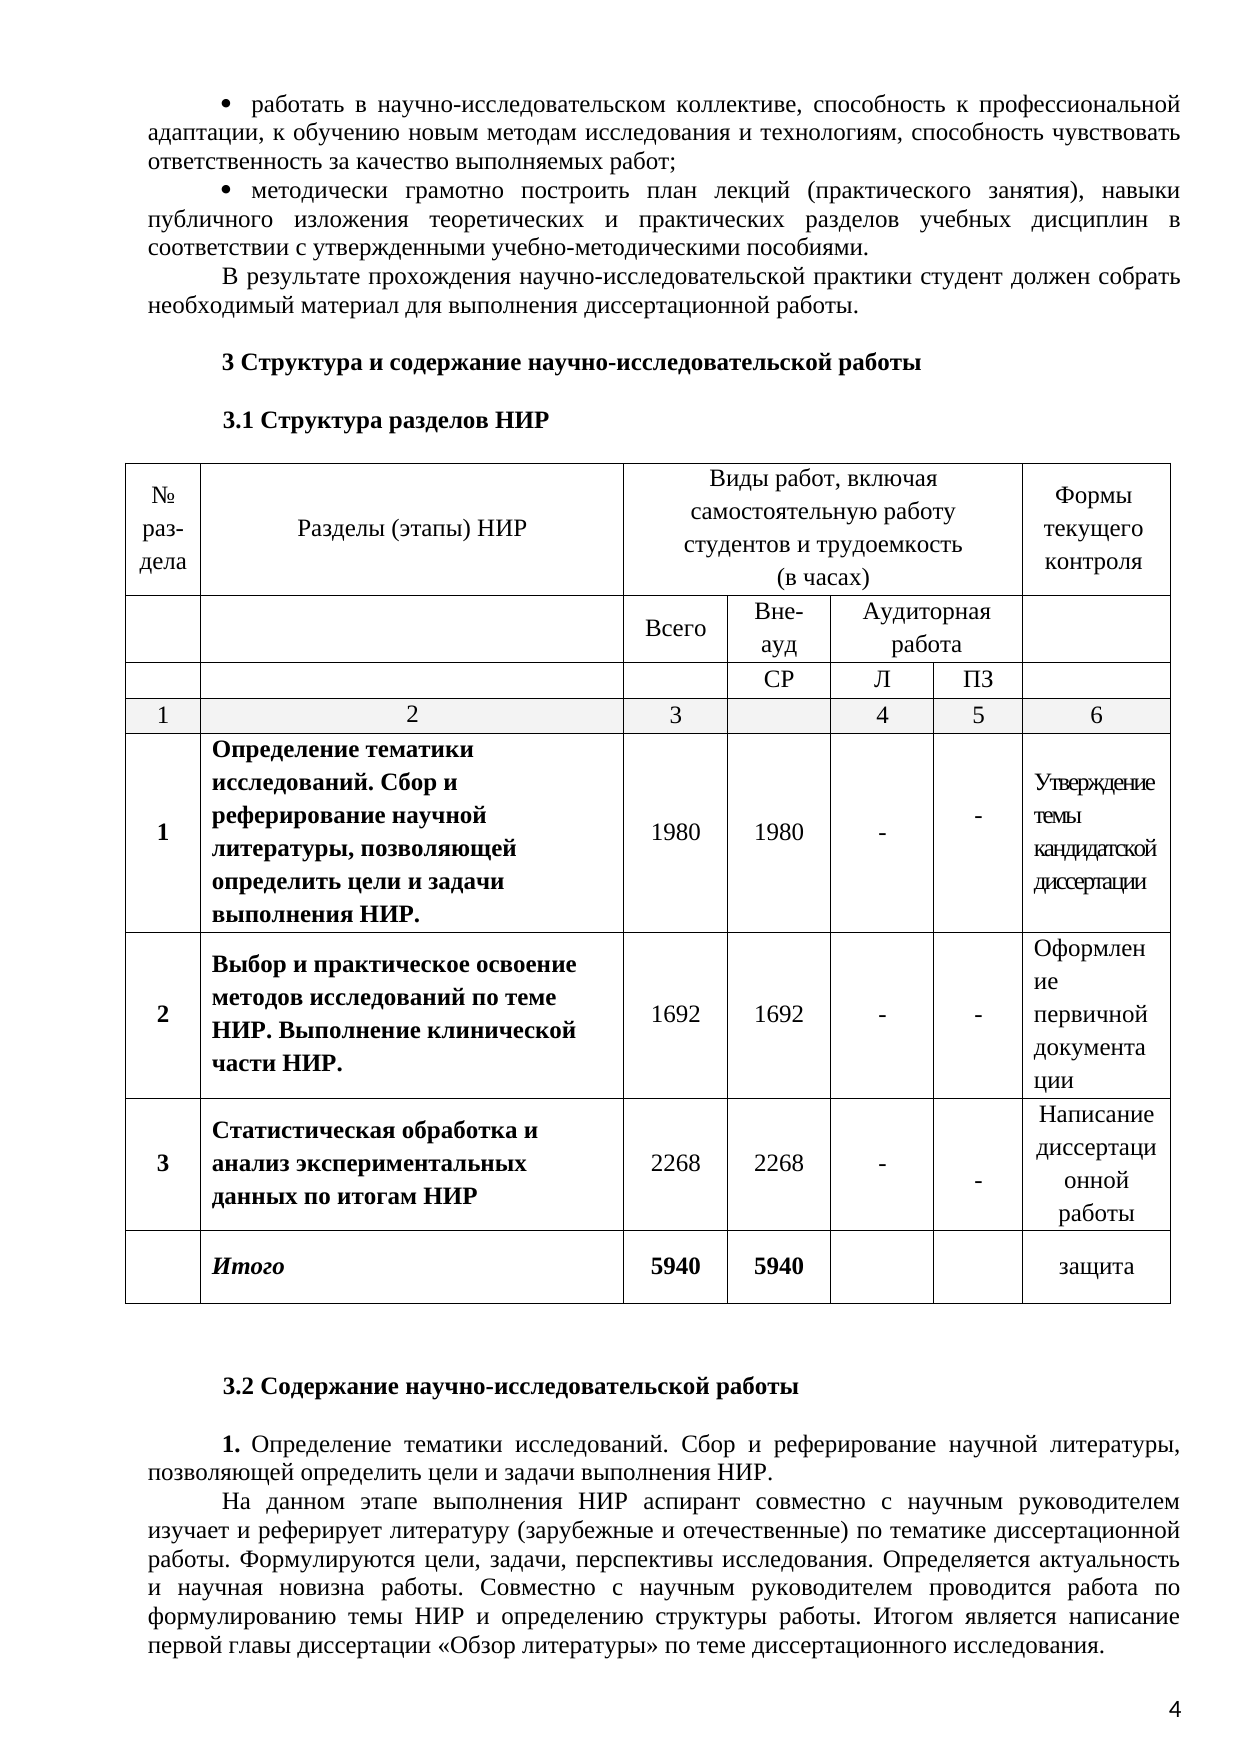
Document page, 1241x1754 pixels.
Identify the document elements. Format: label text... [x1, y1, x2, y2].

table_header Формы текущего контроля [1023, 464, 1170, 595]
table_cell 2268 [624, 1099, 727, 1230]
table_cell [201, 663, 623, 698]
table_cell 1980 [624, 734, 727, 932]
table_cell 1692 [728, 933, 830, 1098]
table_cell [1023, 663, 1170, 698]
list На данном этапе выполнения НИР аспирант совместно с научным руководителем изучает и реферирует литературу (зарубежные и отечественные) по тематике диссертационной работы. Формулируются цели, задачи, перспективы исследования. Определяется актуальность и научная новизна работы. Совместно с научным руководителем проводится работа по формулированию темы НИР и определению структуры работы. Итогом является написание первой главы диссертации «Обзор литературы» по теме диссертационного исследования. [148, 1486, 1181, 1659]
table_cell [1023, 596, 1170, 662]
table_header Разделы (этапы) НИР [201, 464, 623, 595]
table_cell - [831, 1099, 933, 1230]
table_cell Л [831, 663, 933, 698]
text 3.2 Содержание научно-исследовательской работы [161, 1371, 1155, 1400]
table_cell 1692 [624, 933, 727, 1098]
table_cell Написание диссертационной работы [1023, 1099, 1170, 1230]
table_header № раз- дела [126, 464, 200, 595]
table_cell Определение тематики исследований. Сбор и реферирование научной литературы, позволяющей определить цели и задачи выполнения НИР. [201, 734, 623, 932]
table_cell [728, 699, 830, 733]
table_cell 6 [1023, 699, 1170, 733]
table_cell [624, 663, 727, 698]
table_cell - [934, 933, 1022, 1098]
table_cell Статистическая обработка и анализ экспериментальных данных по итогам НИР [201, 1099, 623, 1230]
table_cell СР [728, 663, 830, 698]
table_cell ПЗ [934, 663, 1022, 698]
table_cell 3 [126, 1099, 200, 1230]
text 3.1 Структура разделов НИР [148, 405, 1181, 434]
table_cell - [831, 734, 933, 932]
table_cell - [934, 1099, 1022, 1230]
table_cell 4 [831, 699, 933, 733]
text 3 Структура и содержание научно-исследовательской работы [148, 347, 1181, 376]
table_cell 2268 [728, 1099, 830, 1230]
table_cell 2 [126, 933, 200, 1098]
table_cell [831, 1231, 933, 1303]
table_cell 3 [624, 699, 727, 733]
table_cell 5940 [728, 1231, 830, 1303]
list работать в научно-исследовательском коллективе, способность к профессиональной адаптации, к обучению новым методам исследования и технологиям, способность чувствовать ответственность за качество выполняемых работ; [148, 89, 1181, 175]
table_cell [126, 663, 200, 698]
list Определение тематики исследований. Сбор и реферирование научной литературы, позволяющей определить цели и задачи выполнения НИР. [148, 1429, 1181, 1486]
table_cell 5940 [624, 1231, 727, 1303]
table_cell Всего [624, 596, 727, 662]
table_cell [126, 596, 200, 662]
table_cell [934, 1231, 1022, 1303]
table_cell 5 [934, 699, 1022, 733]
table_cell защита [1023, 1231, 1170, 1303]
table_cell Утверждение темы кандидатской диссертации [1023, 734, 1170, 932]
table_cell Выбор и практическое освоение методов исследований по теме НИР. Выполнение клинической части НИР. [201, 933, 623, 1098]
table_header Виды работ, включая самостоятельную работу студентов и трудоемкость (в часах) [624, 464, 1022, 595]
table_cell Оформление первичной документации [1023, 933, 1170, 1098]
table_cell - [831, 933, 933, 1098]
list методически грамотно построить план лекций (практического занятия), навыки публичного изложения теоретических и практических разделов учебных дисциплин в соответствии с утвержденными учебно-методическими пособиями. [148, 175, 1181, 261]
text В результате прохождения научно-исследовательской практики студент должен собрать необходимый материал для выполнения диссертационной работы. [148, 261, 1181, 319]
table_cell 2 [201, 699, 623, 733]
table_cell 1980 [728, 734, 830, 932]
table_cell [201, 596, 623, 662]
table_cell 1 [126, 699, 200, 733]
table_cell Аудиторная работа [831, 596, 1022, 662]
table_cell Итого [201, 1231, 623, 1303]
table_cell 1 [126, 734, 200, 932]
table_cell - [934, 734, 1022, 932]
table_cell Вне-ауд [728, 596, 830, 662]
table_cell [126, 1231, 200, 1303]
